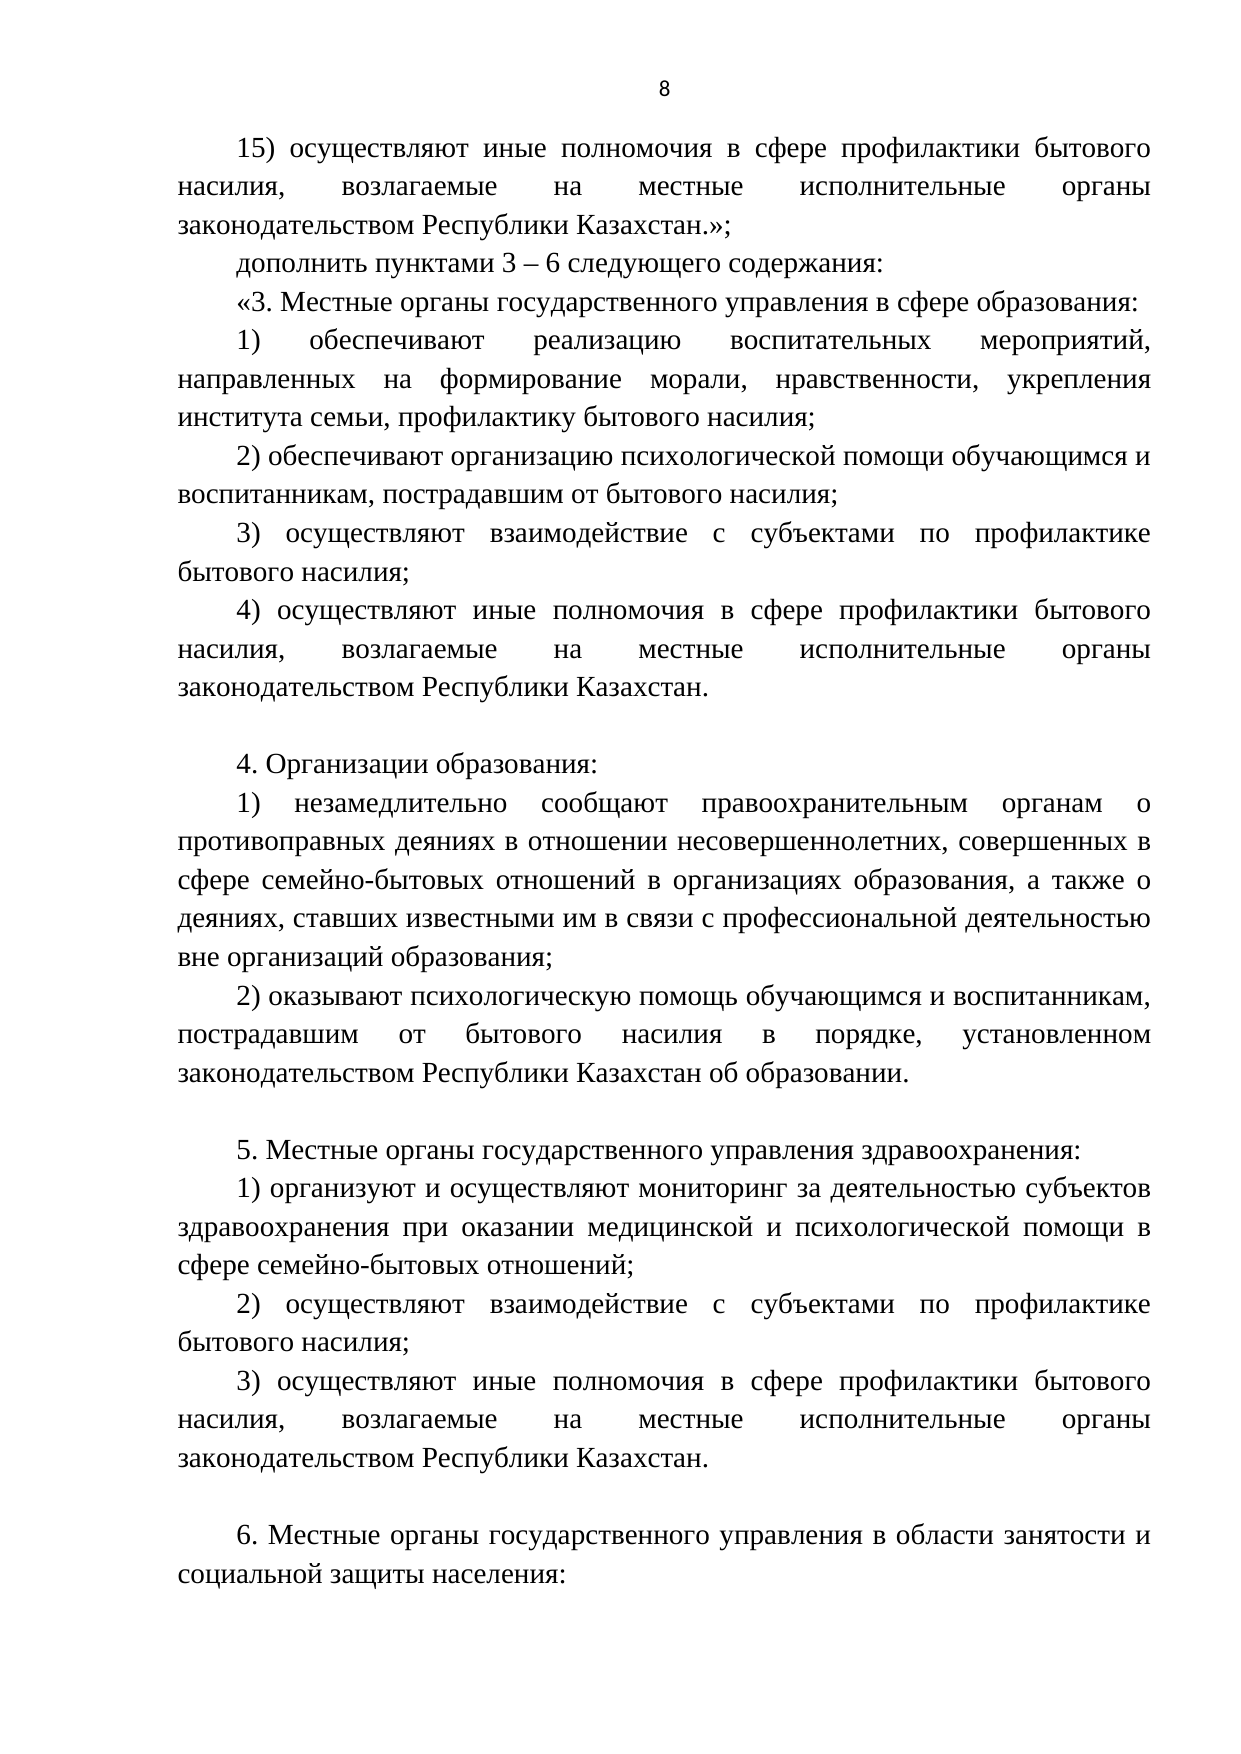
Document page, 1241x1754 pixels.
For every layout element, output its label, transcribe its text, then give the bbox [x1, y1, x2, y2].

text 3) осуществляют иные полномочия в сфере профилактики бытового насилия, возлагаемые на местные исполнительные органы законодательством Республики Казахстан. [177, 1363, 1152, 1474]
text 5. Местные органы государственного управления здравоохранения: [177, 1132, 1152, 1165]
text «3. Местные органы государственного управления в сфере образования: [177, 284, 1152, 317]
text 1) организуют и осуществляют мониторинг за деятельностью субъектов здравоохранения при оказании медицинской и психологической помощи в сфере семейно-бытовых отношений; [177, 1170, 1152, 1281]
text дополнить пунктами 3 – 6 следующего содержания: [177, 245, 1152, 279]
text 1) обеспечивают реализацию воспитательных мероприятий, направленных на формирование морали, нравственности, укрепления института семьи, профилактику бытового насилия; [177, 322, 1152, 433]
text 4. Организации образования: [177, 746, 1152, 780]
text 15) осуществляют иные полномочия в сфере профилактики бытового насилия, возлагаемые на местные исполнительные органы законодательством Республики Казахстан.»; [177, 130, 1152, 240]
text 2) оказывают психологическую помощь обучающимся и воспитанникам, пострадавшим от бытового насилия в порядке, установленном законодательством Республики Казахстан об образовании. [177, 978, 1152, 1088]
text 2) осуществляют взаимодействие с субъектами по профилактике бытового насилия; [177, 1286, 1152, 1358]
text 2) обеспечивают организацию психологической помощи обучающимся и воспитанникам, пострадавшим от бытового насилия; [177, 438, 1152, 510]
text 3) осуществляют взаимодействие с субъектами по профилактике бытового насилия; [177, 515, 1152, 587]
text 1) незамедлительно сообщают правоохранительным органам о противоправных деяниях в отношении несовершеннолетних, совершенных в сфере семейно-бытовых отношений в организациях образования, а также о деяниях, ставших известными им в связи с профессиональной деятельностью вне организаций образования; [177, 785, 1152, 973]
text 6. Местные органы государственного управления в области занятости и социальной защиты населения: [177, 1517, 1152, 1589]
text 4) осуществляют иные полномочия в сфере профилактики бытового насилия, возлагаемые на местные исполнительные органы законодательством Республики Казахстан. [177, 592, 1152, 703]
